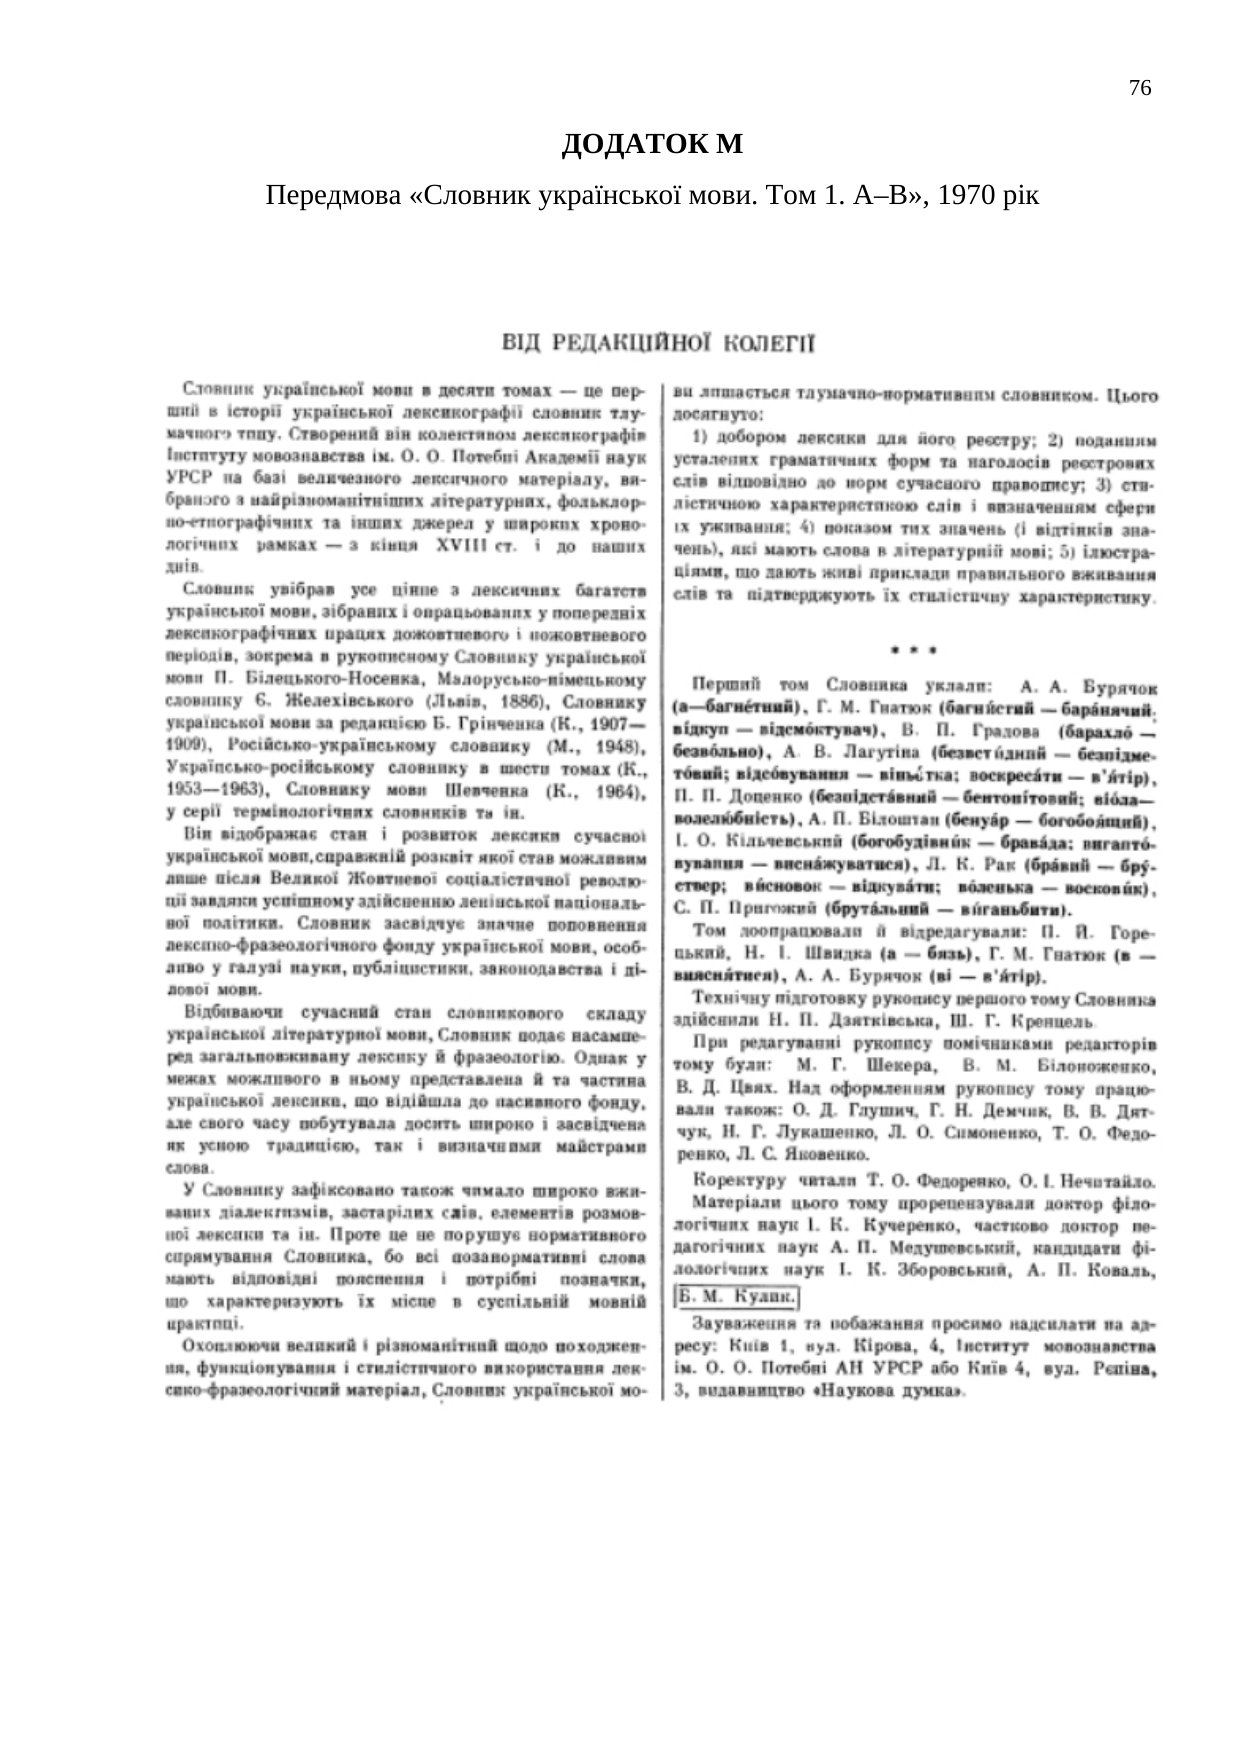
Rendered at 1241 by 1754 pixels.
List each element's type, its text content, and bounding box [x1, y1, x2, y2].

subtitle ДОДАТОК М [153, 127, 1152, 160]
picture [153, 277, 1178, 1466]
subtitle Передмова «Словник української мови. Том 1. А–В», 1970 рік [153, 177, 1152, 210]
